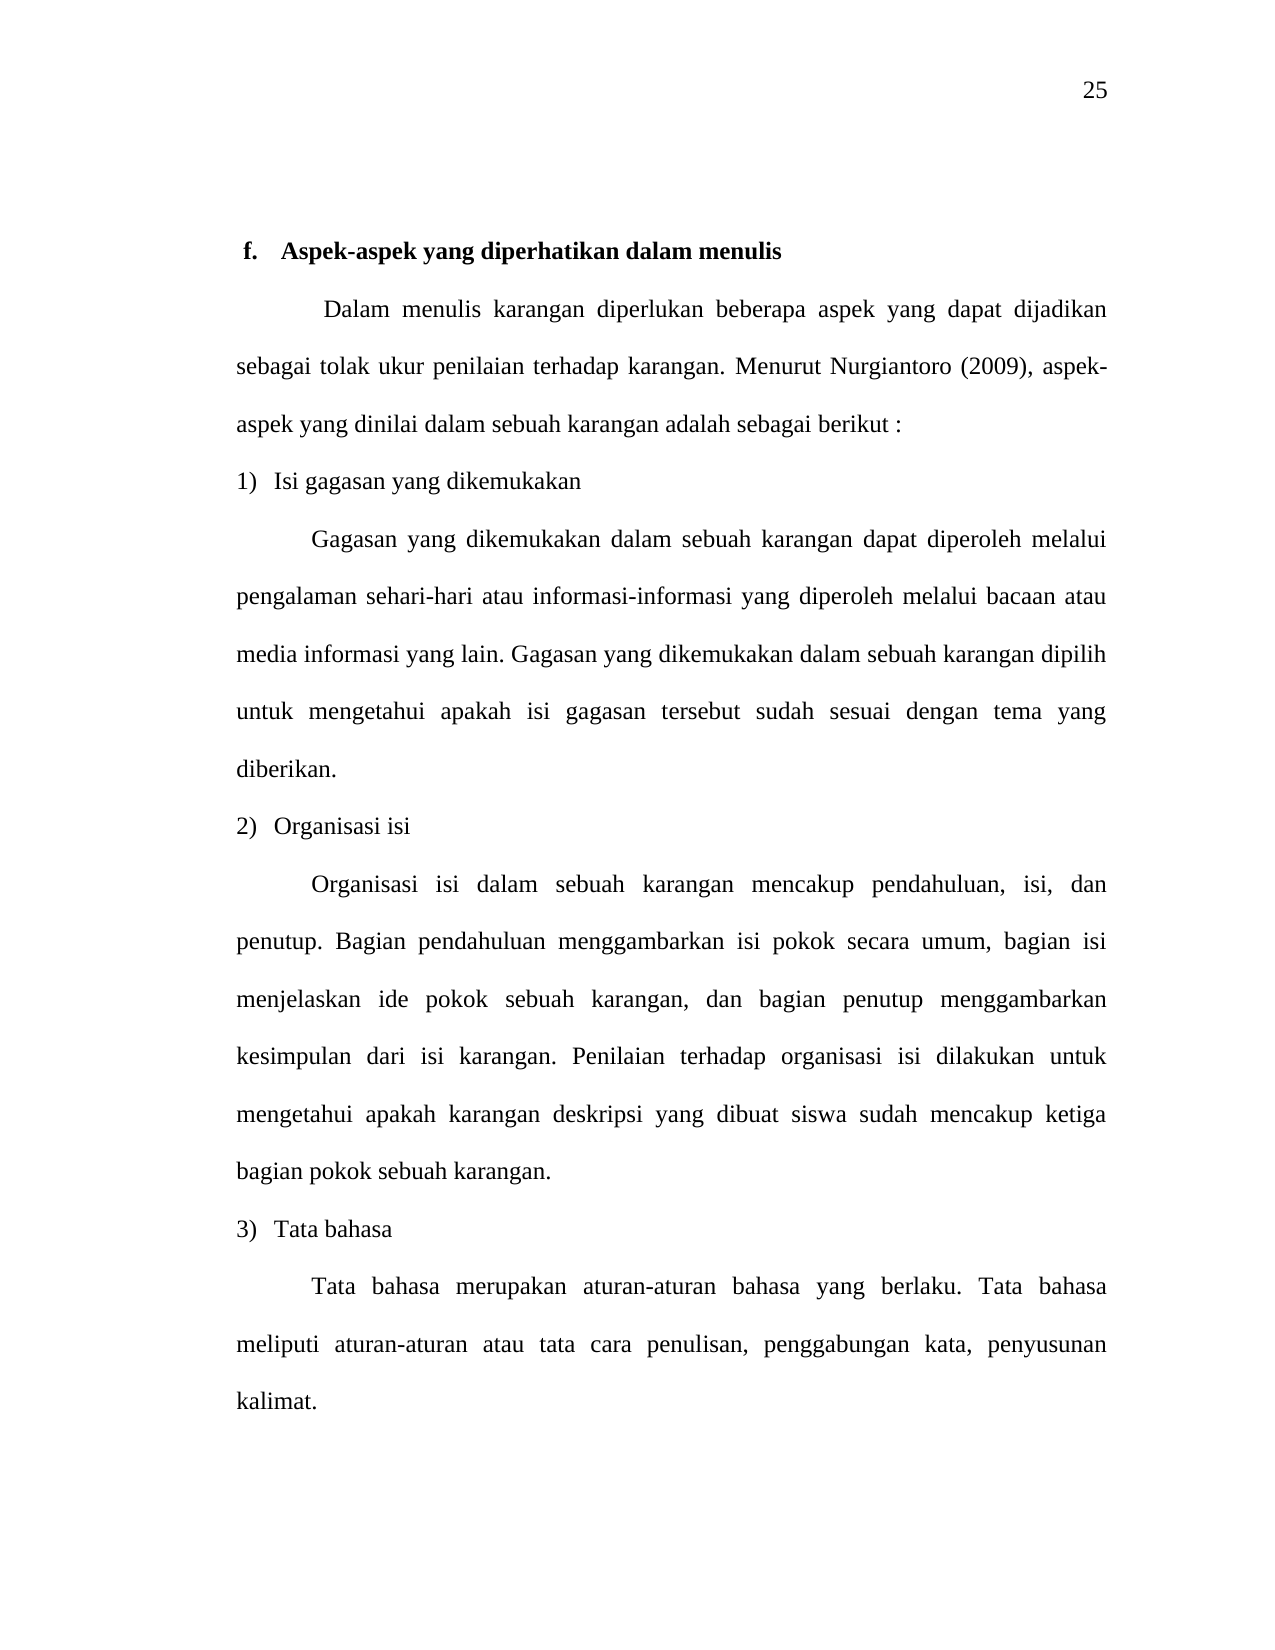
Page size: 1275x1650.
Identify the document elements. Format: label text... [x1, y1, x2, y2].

list Organisasi isi dalam sebuah karangan mencakup pendahuluan, isi, dan penutup. Bagian pendahuluan menggambarkan isi pokok secara umum, bagian isi menjelaskan ide pokok sebuah karangan, dan bagian penutup menggambarkan kesimpulan dari isi karangan. Penilaian terhadap organisasi isi dilakukan untuk mengetahui apakah karangan deskripsi yang dibuat siswa sudah mencakup ketiga bagian pokok sebuah karangan. [236, 869, 1107, 1185]
list Gagasan yang dikemukakan dalam sebuah karangan dapat diperoleh melalui pengalaman sehari-hari atau informasi-informasi yang diperoleh melalui bacaan atau media informasi yang lain. Gagasan yang dikemukakan dalam sebuah karangan dipilih untuk mengetahui apakah isi gagasan tersebut sudah sesuai dengan tema yang diberikan. [236, 524, 1107, 782]
text Dalam menulis karangan diperlukan beberapa aspek yang dapat dijadikan sebagai tolak ukur penilaian terhadap karangan. Menurut Nurgiantoro (2009), aspek-aspek yang dinilai dalam sebuah karangan adalah sebagai berikut : [236, 294, 1107, 437]
list Aspek-aspek yang diperhatikan dalam menulis [243, 236, 1102, 265]
list Isi gagasan yang dikemukakan [236, 466, 1107, 495]
list Tata bahasa [236, 1214, 1107, 1242]
list Tata bahasa merupakan aturan-aturan bahasa yang berlaku. Tata bahasa meliputi aturan-aturan atau tata cara penulisan, penggabungan kata, penyusunan kalimat. [236, 1271, 1107, 1415]
list Organisasi isi [236, 811, 1107, 840]
